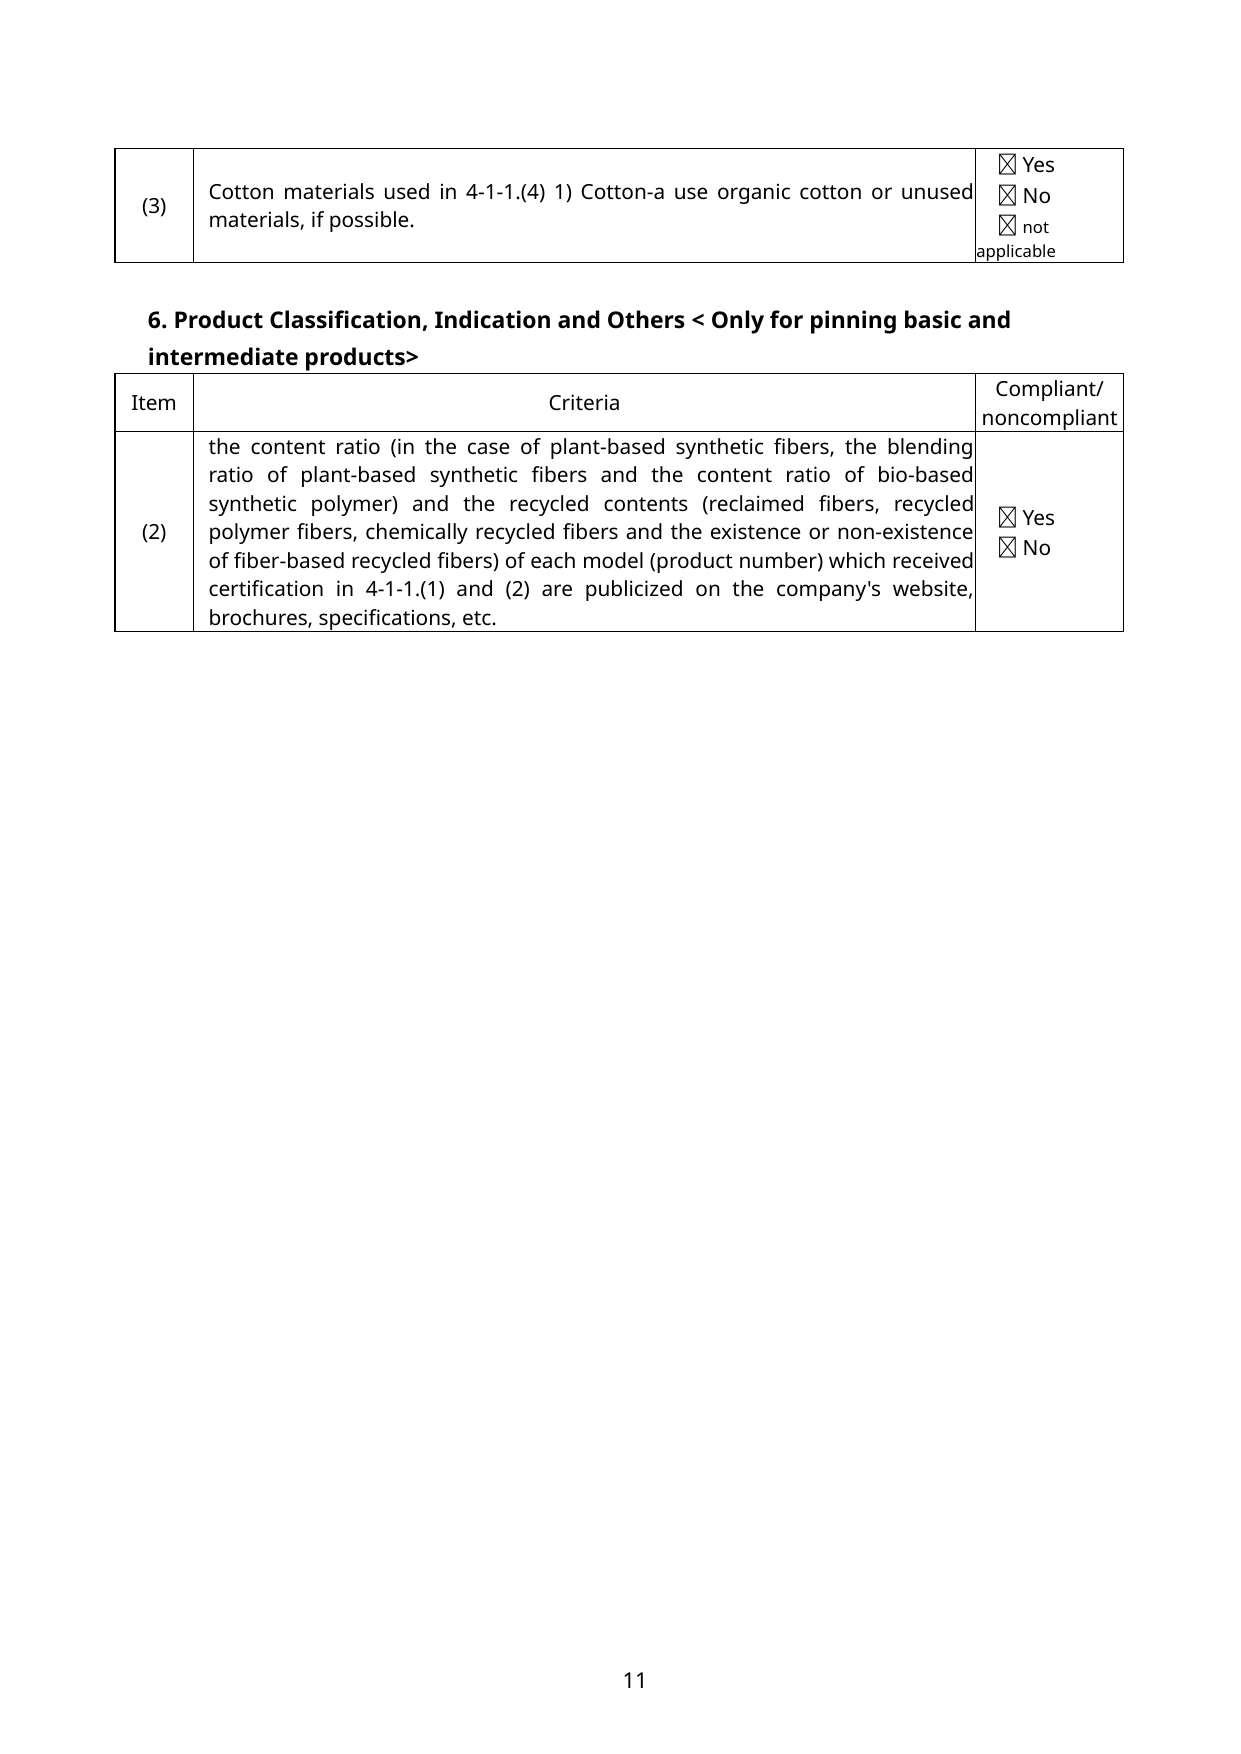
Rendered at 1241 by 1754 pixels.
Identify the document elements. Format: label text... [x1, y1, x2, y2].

text 6. Product Classification, Indication and Others < Only for pinning basic and intermediate products> [148, 298, 1122, 373]
table_cell  Yes  No  not applicable [976, 149, 1123, 262]
table_header Compliant/ noncompliant [976, 374, 1123, 431]
table_cell (3) [116, 149, 193, 262]
table_header Item [116, 374, 193, 431]
table_cell the content ratio (in the case of plant-based synthetic fibers, the blending ratio of plant-based synthetic fibers and the content ratio of bio-based synthetic polymer) and the recycled contents (reclaimed fibers, recycled polymer fibers, chemically recycled fibers and the existence or non-existence of fiber-based recycled fibers) of each model (product number) which received certification in 4-1-1.(1) and (2) are publicized on the company's website, brochures, specifications, etc. [194, 432, 975, 631]
table_cell Cotton materials used in 4-1-1.(4) 1) Cotton-a use organic cotton or unused materials, if possible. [194, 149, 975, 262]
table_cell  Yes  No [976, 432, 1123, 631]
table_header Criteria [194, 374, 975, 431]
table_cell (2) [116, 432, 193, 631]
